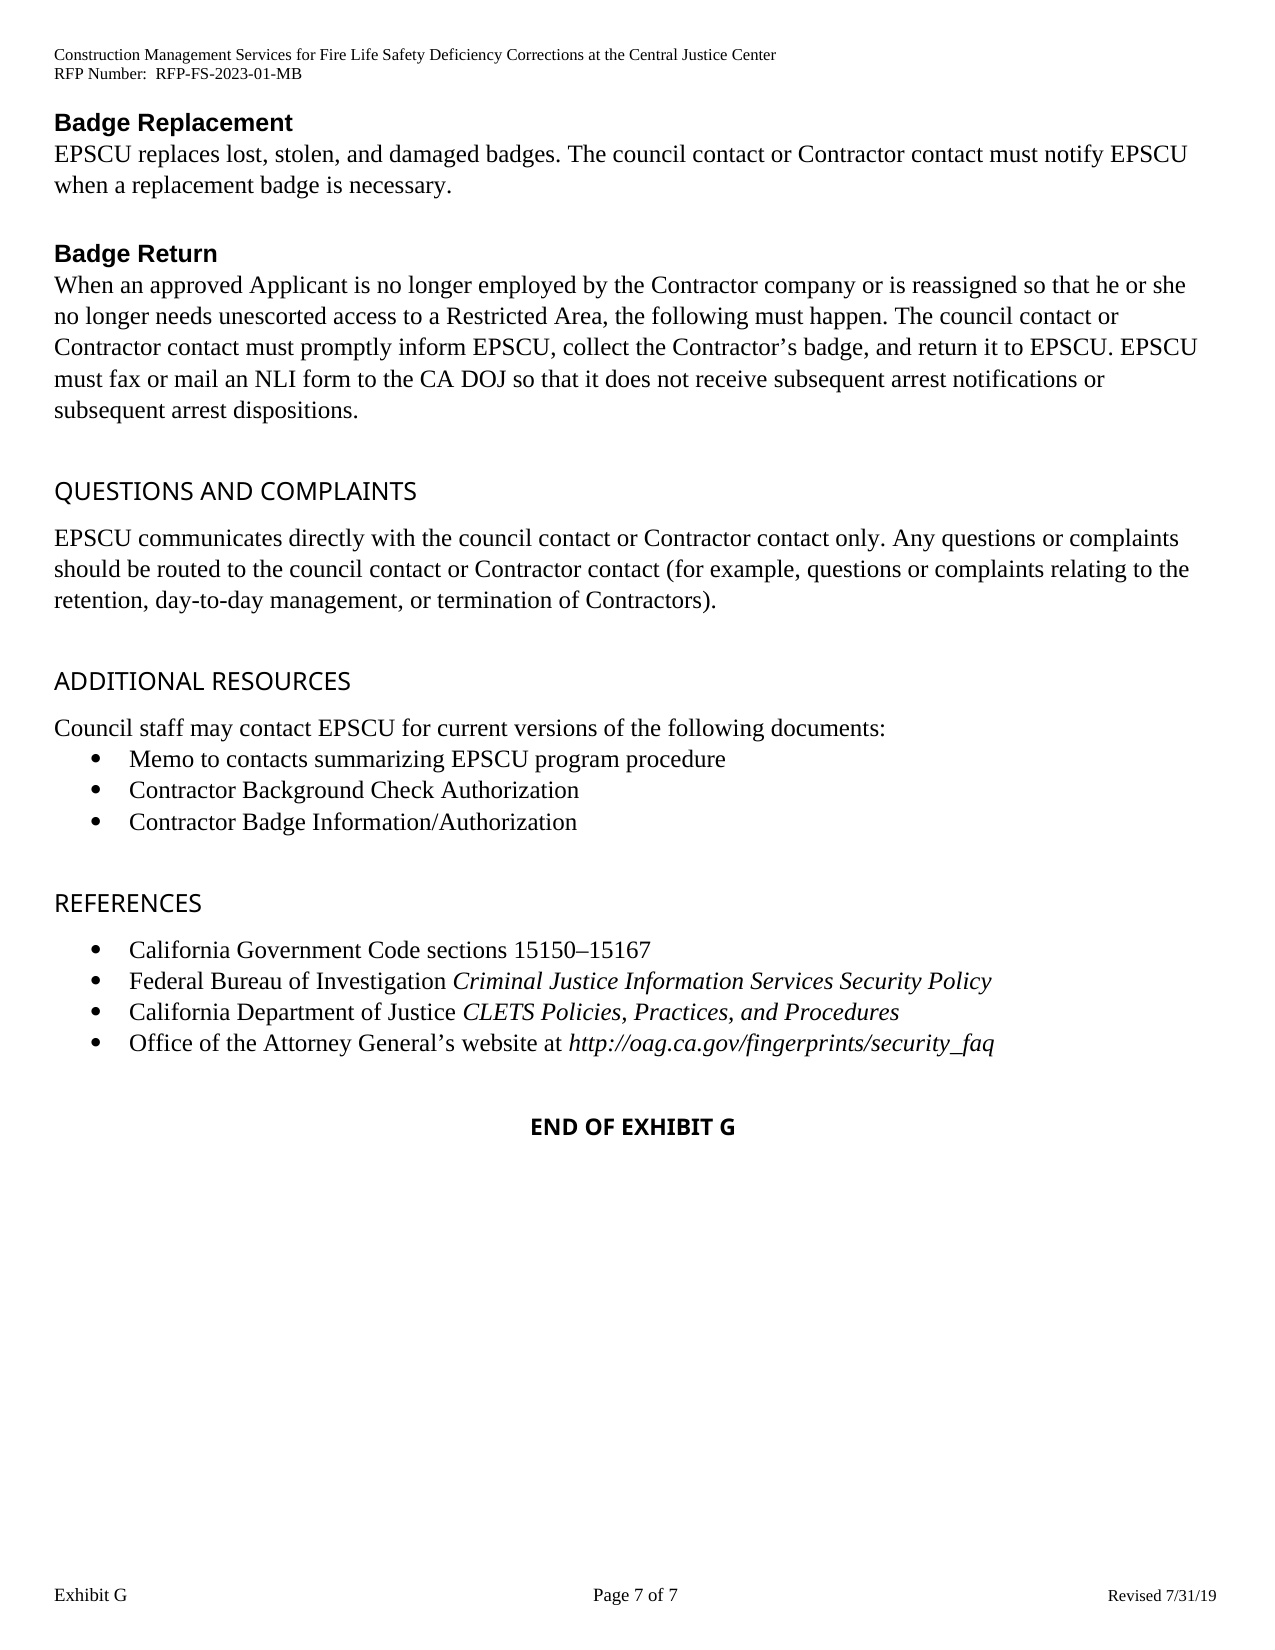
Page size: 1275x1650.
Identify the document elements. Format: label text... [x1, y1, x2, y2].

text Additional Resources [54, 664, 1212, 698]
text Badge Return [54, 236, 1212, 267]
list Office of the Attorney General’s website at http://oag.ca.gov/fingerprints/security_faq [91, 1026, 1212, 1057]
list Contractor Background Check Authorization [91, 773, 1212, 804]
text When an approved Applicant is no longer employed by the Contractor company or is reassigned so that he or she no longer needs unescorted access to a Restricted Area, the following must happen. The council contact or Contractor contact must promptly inform EPSCU, collect the Contractor’s badge, and return it to EPSCU. EPSCU must fax or mail an NLI form to the CA DOJ so that it does not receive subsequent arrest notifications or subsequent arrest dispositions. [54, 267, 1212, 424]
list California Department of Justice CLETS Policies, Practices, and Procedures [91, 995, 1212, 1026]
list California Government Code sections 15150–15167 [91, 932, 1212, 963]
text Council staff may contact EPSCU for current versions of the following documents: [54, 711, 1212, 742]
text END OF EXHIBIT G [54, 1111, 1212, 1142]
text EPSCU communicates directly with the council contact or Contractor contact only. Any questions or complaints should be routed to the council contact or Contractor contact (for example, questions or complaints relating to the retention, day-to-day management, or termination of Contractors). [54, 520, 1212, 614]
text EPSCU replaces lost, stolen, and damaged badges. The council contact or Contractor contact must notify EPSCU when a replacement badge is necessary. [54, 136, 1212, 199]
text Badge Replacement [54, 105, 1212, 136]
list Contractor Badge Information/Authorization [91, 804, 1212, 836]
list Federal Bureau of Investigation Criminal Justice Information Services Security Policy [91, 963, 1212, 995]
list Memo to contacts summarizing EPSCU program procedure [91, 742, 1212, 773]
text Questions and Complaints [54, 474, 1212, 508]
text References [54, 886, 1212, 920]
